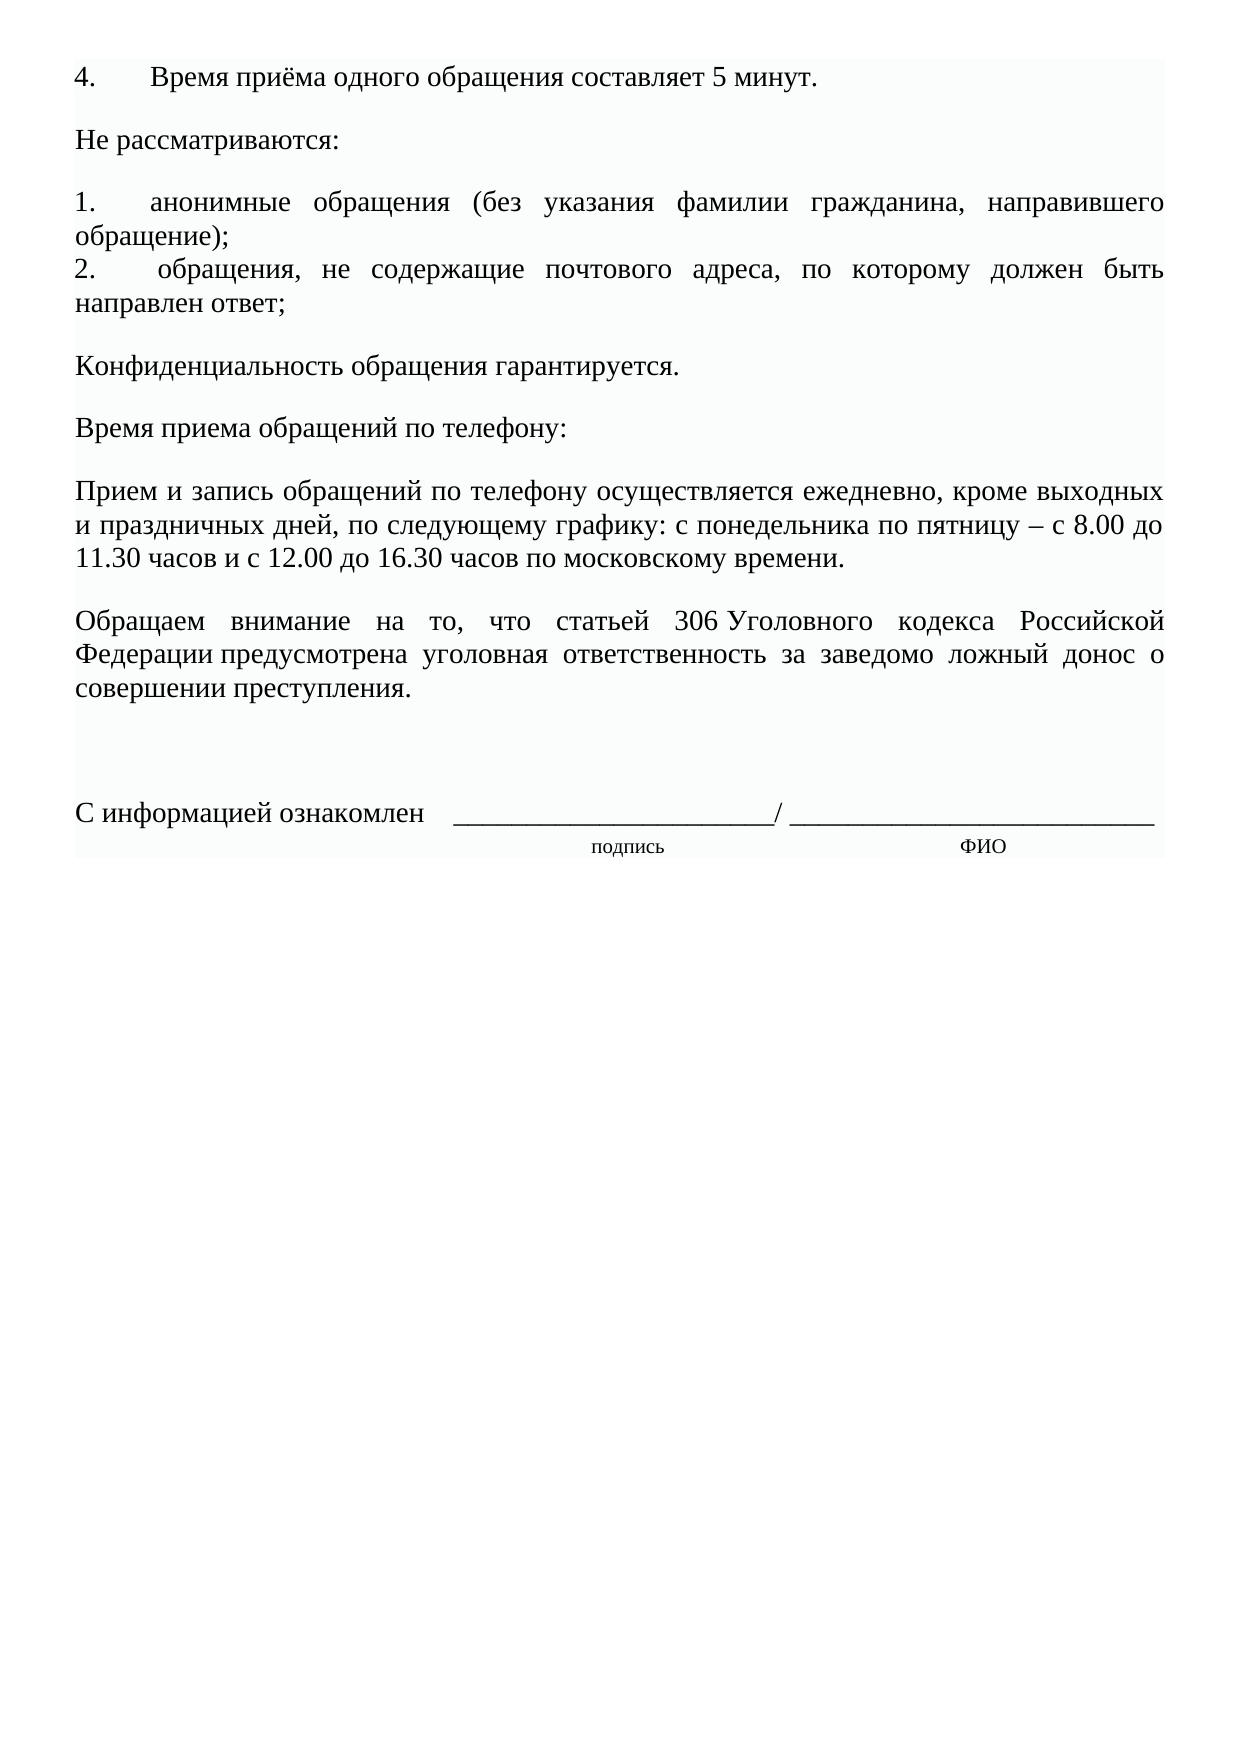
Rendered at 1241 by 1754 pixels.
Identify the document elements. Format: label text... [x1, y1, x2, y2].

list обращения, не содержащие почтового адреса, по которому должен быть направлен ответ; [74, 252, 1165, 319]
text С информацией ознакомлен ______________________/ _________________________ [75, 796, 1165, 829]
text Время приема обращений по телефону: [75, 411, 1165, 444]
text подпись ФИО [75, 829, 1165, 858]
text Обращаем внимание на то, что статьей 306 Уголовного кодекса Российской Федерации предусмотрена уголовная ответственность за заведомо ложный донос о совершении преступления. [75, 603, 1165, 704]
text Конфиденциальность обращения гарантируется. [75, 348, 1165, 381]
list анонимные обращения (без указания фамилии гражданина, направившего обращение); [74, 184, 1165, 252]
text Прием и запись обращений по телефону осуществляется ежедневно, кроме выходных и праздничных дней, по следующему графику: с понедельника по пятницу – с 8.00 до 11.30 часов и с 12.00 до 16.30 часов по московскому времени. [75, 473, 1165, 574]
list Время приёма одного обращения составляет 5 минут. [74, 59, 1165, 93]
text Не рассматриваются: [75, 122, 1165, 155]
